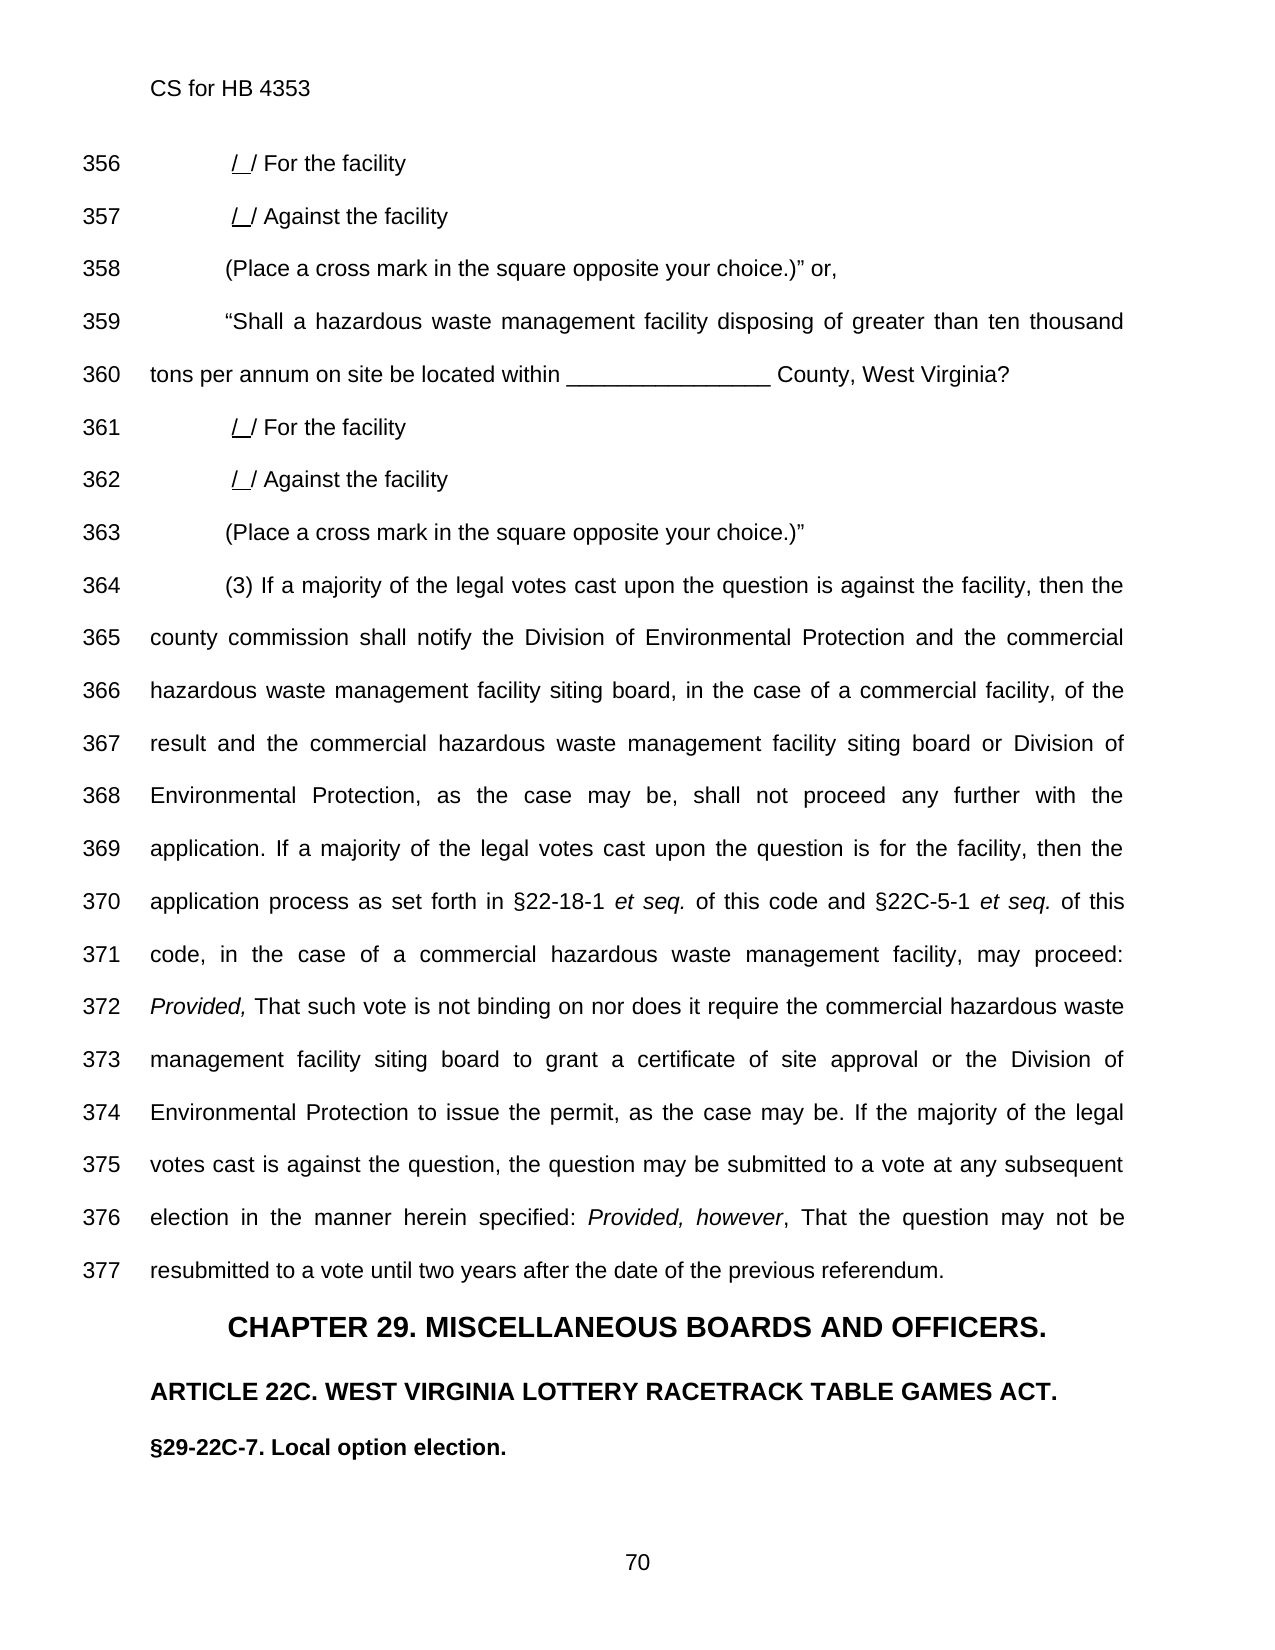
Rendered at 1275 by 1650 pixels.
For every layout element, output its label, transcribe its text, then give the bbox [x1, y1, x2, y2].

text “Shall a hazardous waste management facility disposing of greater than ten thousand tons per annum on site be located within ________________ County, West Virginia? [150, 308, 1125, 387]
text (Place a cross mark in the square opposite your choice.)” [150, 519, 1125, 545]
subtitle CHAPTER 29. MISCELLANEOUS BOARDS AND OFFICERS. [150, 1309, 1125, 1343]
subtitle §29-22C-7. Local option election. [150, 1434, 1125, 1461]
text (3) If a majority of the legal votes cast upon the question is against the facility, then the county commission shall notify the Division of Environmental Protection and the commercial hazardous waste management facility siting board, in the case of a commercial facility, of the result and the commercial hazardous waste management facility siting board or Division of Environmental Protection, as the case may be, shall not proceed any further with the application. If a majority of the legal votes cast upon the question is for the facility, then the application process as set forth in §22-18-1 et seq. of this code and §22C-5-1 et seq. of this code, in the case of a commercial hazardous waste management facility, may proceed: Provided, That such vote is not binding on nor does it require the commercial hazardous waste management facility siting board to grant a certificate of site approval or the Division of Environmental Protection to issue the permit, as the case may be. If the majority of the legal votes cast is against the question, the question may be submitted to a vote at any subsequent election in the manner herein specified: Provided, however, That the question may not be resubmitted to a vote until two years after the date of the previous referendum. [150, 572, 1125, 1283]
text (Place a cross mark in the square opposite your choice.)” or, [150, 255, 1125, 282]
text / / For the facility [150, 413, 1125, 440]
text / / Against the facility [150, 466, 1125, 493]
text / / For the facility [150, 150, 1125, 176]
subtitle ARTICLE 22C. WEST VIRGINIA LOTTERY RACETRACK TABLE GAMES ACT. [150, 1377, 1125, 1405]
text / / Against the facility [150, 203, 1125, 229]
